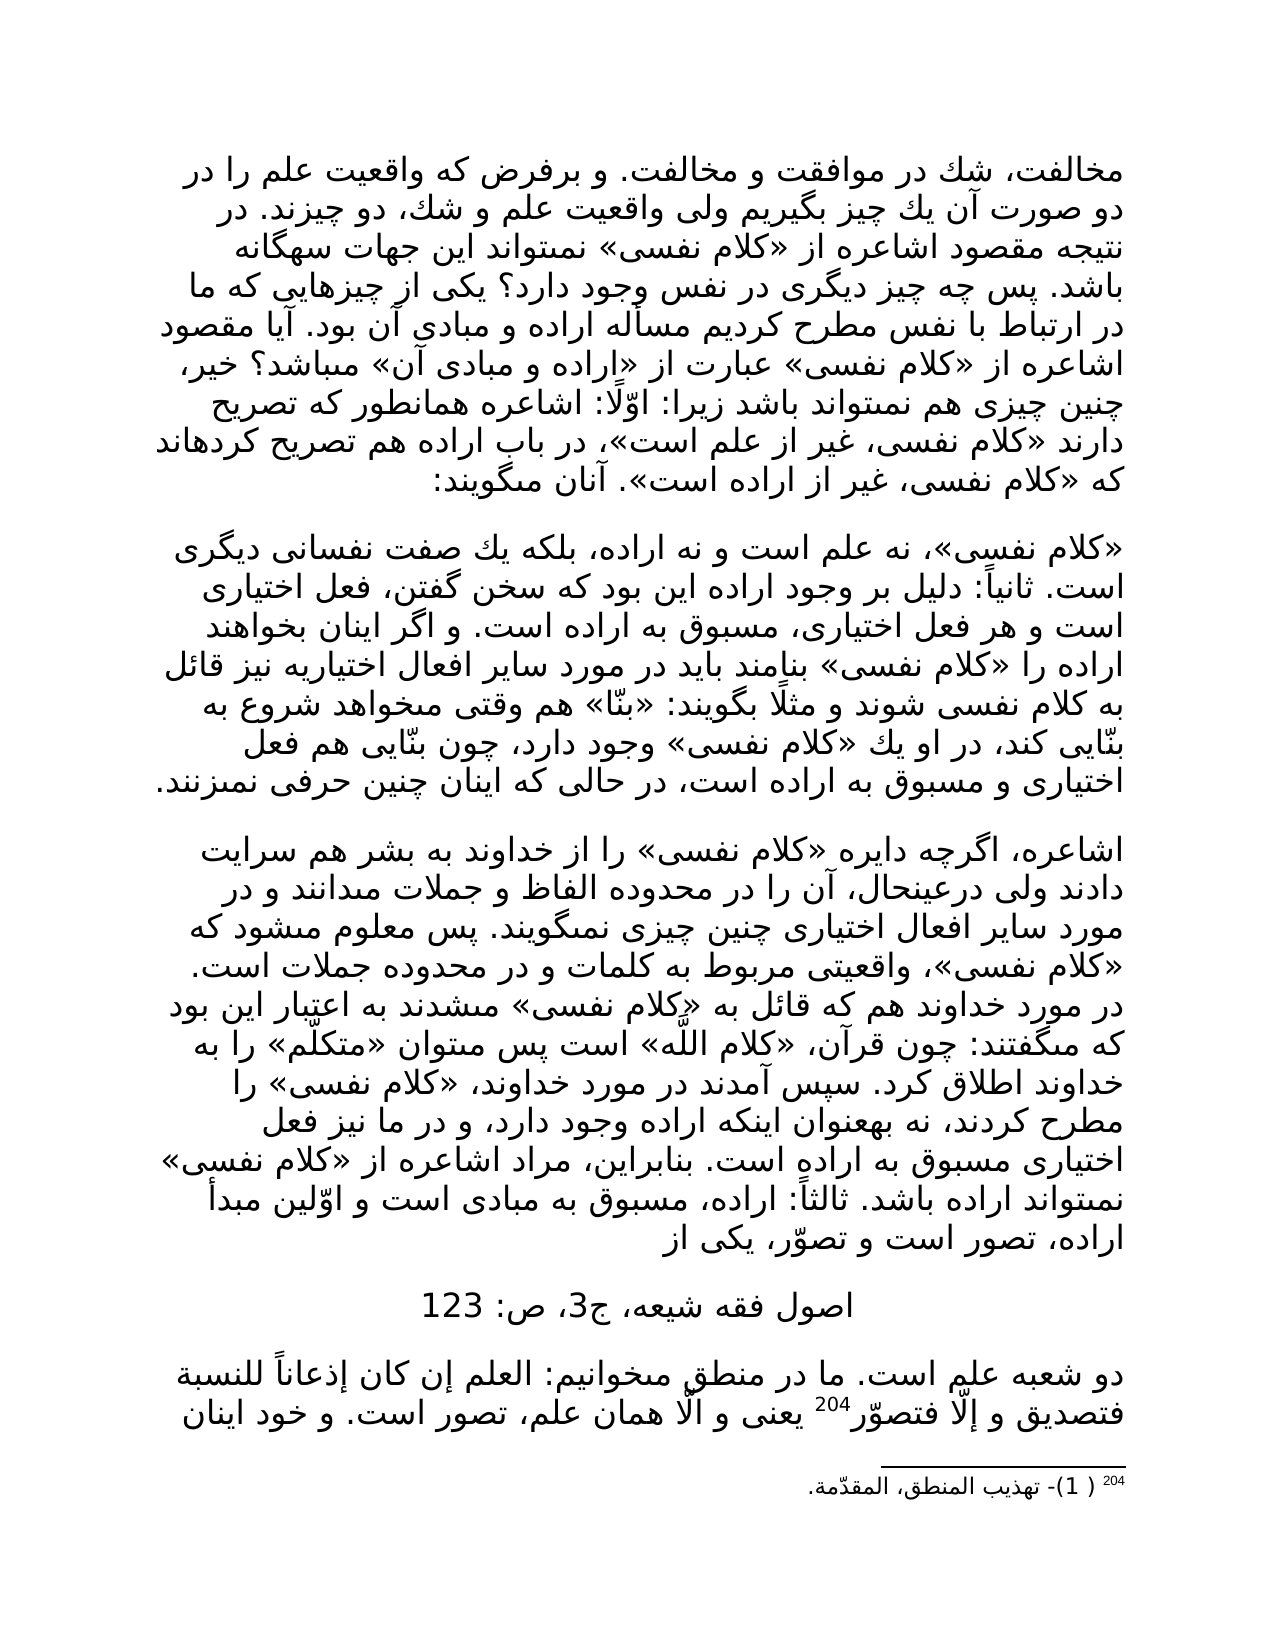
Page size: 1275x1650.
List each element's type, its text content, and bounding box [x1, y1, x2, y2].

text اصول فقه شيعه، ج‏3، ص: 123 [150, 1287, 1125, 1325]
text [150, 1354, 1125, 1432]
text «كلام نفسى»، نه علم است و نه اراده، بلكه يك صفت نفسانى ديگرى است. ثانياً: دليل بر وجود اراده اين بود كه سخن گفتن، فعل اختيارى است و هر فعل اختيارى، مسبوق به اراده است. و اگر اينان بخواهند اراده را «كلام نفسى» بنامند بايد در مورد ساير افعال اختياريه نيز قائل به كلام نفسى شوند و مثلًا بگويند: «بنّا» هم وقتى مى‏خواهد شروع به بنّايى كند، در او يك «كلام نفسى» وجود دارد، چون بنّايى هم فعل اختيارى و مسبوق به اراده است، در حالى كه اينان چنين حرفى نمى‏زنند. [150, 529, 1125, 801]
text اشاعره، اگرچه دايره «كلام نفسى» را از خداوند به بشر هم سرايت دادند ولى درعين‏حال، آن را در محدوده الفاظ و جملات مى‏دانند و در مورد ساير افعال اختيارى چنين چيزى نمى‏گويند. پس معلوم مى‏شود كه «كلام نفسى»، واقعيتى مربوط به كلمات و در محدوده جملات است. در مورد خداوند هم كه قائل به «كلام نفسى» مى‏شدند به اعتبار اين بود كه مى‏گفتند: چون قرآن، «كلام اللَّه» است پس مى‏توان «متكلّم» را به خداوند اطلاق كرد. سپس آمدند در مورد خداوند، «كلام نفسى» را مطرح كردند، نه به‏عنوان اينكه اراده وجود دارد، و در ما نيز فعل اختيارى مسبوق به اراده است. بنابراين، مراد اشاعره از «كلام نفسى» نمى‏تواند اراده باشد. ثالثاً: اراده، مسبوق به مبادى است و اوّلين مبدأ اراده، تصور است و تصوّر، يكى از [150, 830, 1125, 1257]
text مخالفت، شك در موافقت و مخالفت. و برفرض كه واقعيت علم را در دو صورت آن يك چيز بگيريم ولى واقعيت علم و شك، دو چيزند. در نتيجه مقصود اشاعره از «كلام نفسى» نمى‏تواند اين جهات سه‏گانه باشد. پس چه چيز ديگرى در نفس وجود دارد؟ يكى از چيزهايى كه ما در ارتباط با نفس مطرح كرديم مسأله اراده و مبادى آن بود. آيا مقصود اشاعره از «كلام نفسى» عبارت از «اراده و مبادى آن» مى‏باشد؟ خير، چنين چيزى هم نمى‏تواند باشد زيرا: اوّلًا: اشاعره همان‏طور كه تصريح دارند «كلام نفسى، غير از علم است»، در باب اراده هم تصريح كرده‏اند كه «كلام نفسى، غير از اراده است». آنان مى‏گويند: [150, 150, 1125, 500]
